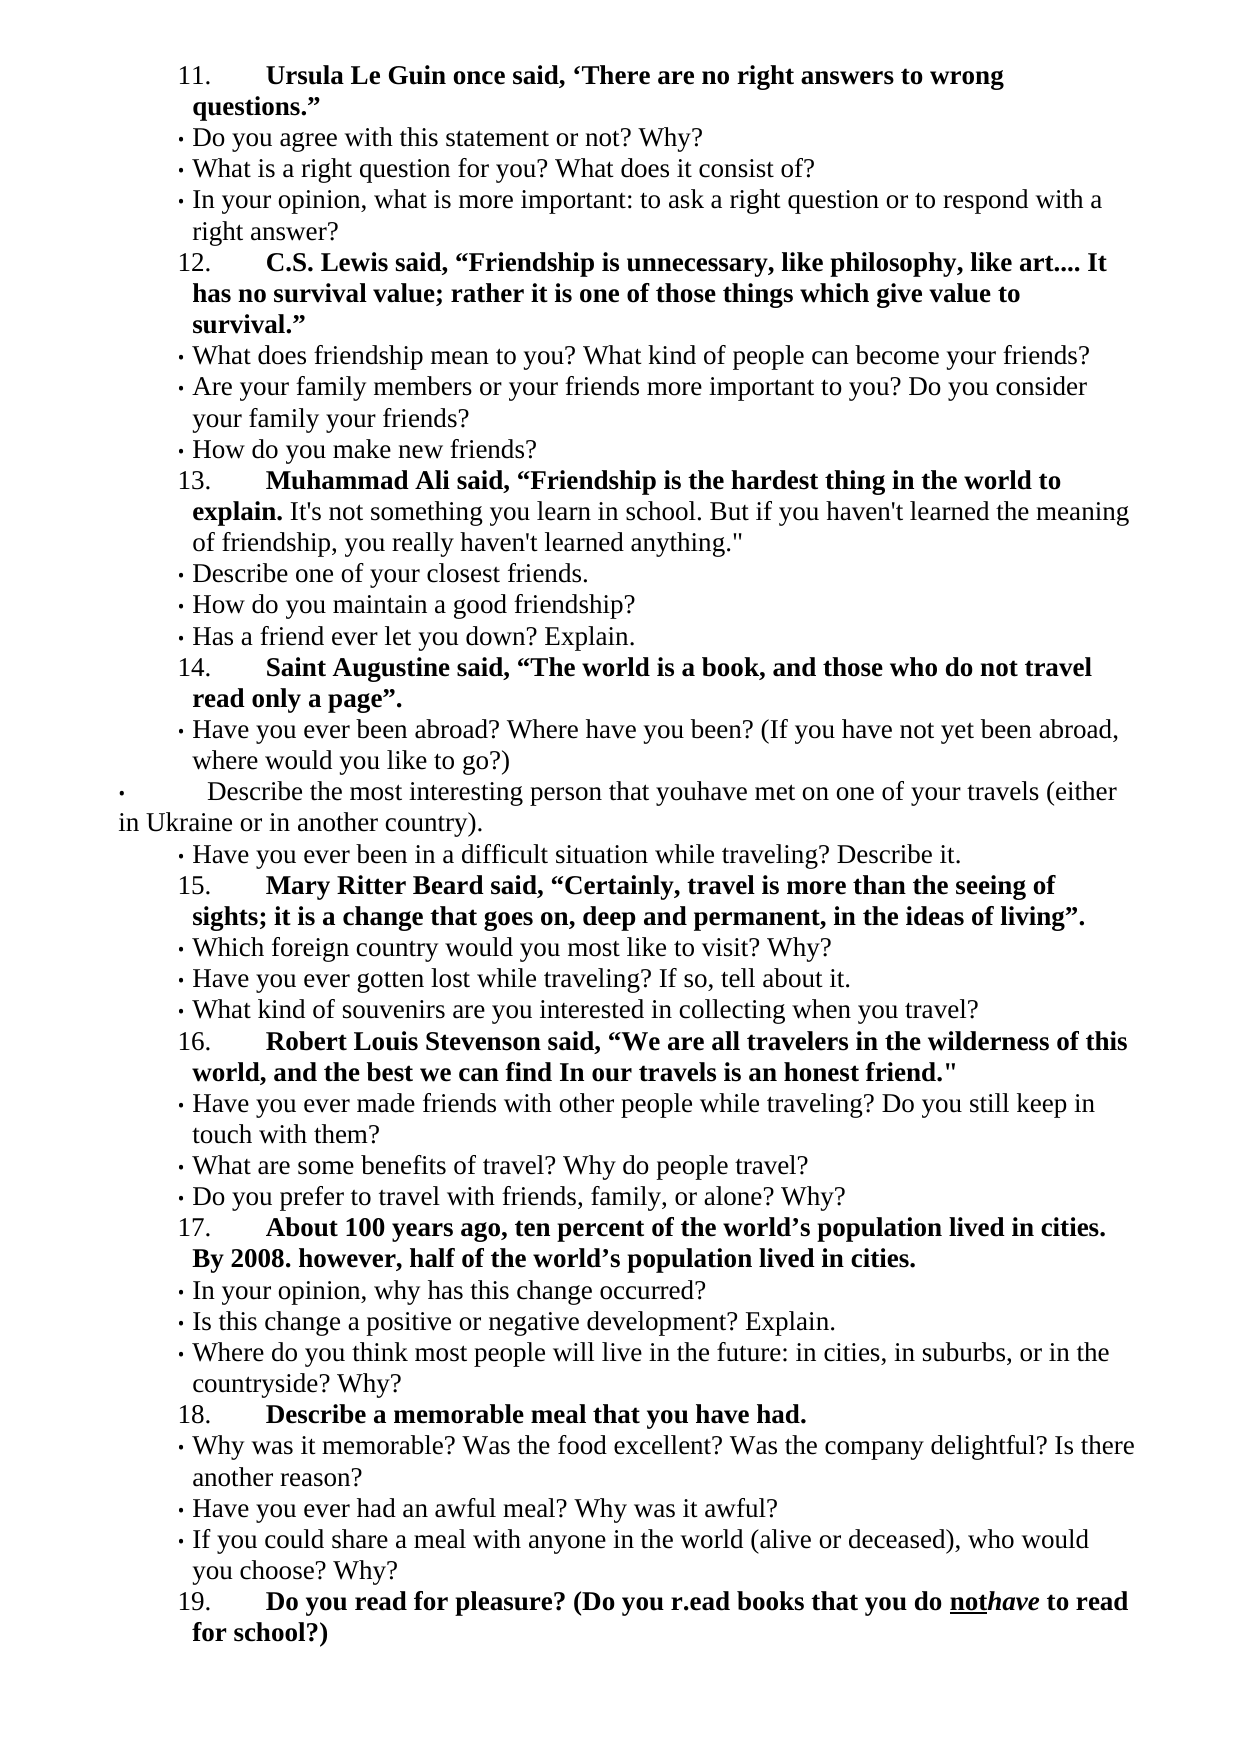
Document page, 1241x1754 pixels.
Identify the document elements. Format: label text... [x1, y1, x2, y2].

list In your opinion, what is more important: to ask a right question or to respond with a right answer? [177, 184, 1137, 246]
list Do you read for pleasure? (Do you r.ead books that you do nothave to read for school?) [177, 1585, 1137, 1647]
list How do you maintain a good friendship? [177, 588, 1137, 620]
list Have you ever gotten lost while traveling? If so, tell about it. [177, 962, 1137, 993]
list What kind of souvenirs are you interested in collecting when you travel? [177, 993, 1137, 1024]
list Saint Augustine said, “The world is a book, and those who do not travel read only a page”. [177, 651, 1137, 713]
list Is this change a positive or negative development? Explain. [177, 1305, 1137, 1336]
list If you could share a meal with anyone in the world (alive or deceased), who would you choose? Why? [177, 1523, 1137, 1585]
list Have you ever made friends with other people while traveling? Do you still keep in touch with them? [177, 1087, 1137, 1149]
list What does friendship mean to you? What kind of people can become your friends? [177, 339, 1137, 371]
list Do you agree with this statement or not? Why? [177, 121, 1137, 152]
list Have you ever been in a difficult situation while traveling? Describe it. [177, 838, 1137, 869]
list Have you ever been abroad? Where have you been? (If you have not yet been abroad, where would you like to go?) [177, 713, 1137, 775]
list C.S. Lewis said, “Friendship is unnecessary, like philosophy, like art.... It has no survival value; rather it is one of those things which give value to survival.” [177, 246, 1137, 339]
list Describe the most interesting person that youhave met on one of your travels (either in Ukraine or in another country). [118, 775, 1137, 838]
list Mary Ritter Beard said, “Certainly, travel is more than the seeing of sights; it is a change that goes on, deep and permanent, in the ideas of living”. [177, 869, 1137, 931]
list Describe a memorable meal that you have had. [177, 1398, 1137, 1429]
list Have you ever had an awful meal? Why was it awful? [177, 1492, 1137, 1523]
list Muhammad Ali said, “Friendship is the hardest thing in the world to explain. It's not something you learn in school. But if you haven't learned the meaning of friendship, you really haven't learned anything." [177, 464, 1137, 557]
list Why was it memorable? Was the food excellent? Was the company delightful? Is there another reason? [177, 1429, 1137, 1492]
list Has a friend ever let you down? Explain. [177, 620, 1137, 651]
list Ursula Le Guin once said, ‘There are no right answers to wrong questions.” [177, 59, 1137, 121]
list What is a right question for you? What does it consist of? [177, 152, 1137, 184]
list In your opinion, why has this change occurred? [177, 1274, 1137, 1305]
list Robert Louis Stevenson said, “We are all travelers in the wilderness of this world, and the best we can find In our travels is an honest friend." [177, 1024, 1137, 1087]
list Are your family members or your friends more important to you? Do you consider your family your friends? [177, 371, 1137, 433]
list Which foreign country would you most like to visit? Why? [177, 931, 1137, 962]
list How do you make new friends? [177, 433, 1137, 464]
list Describe one of your closest friends. [177, 557, 1137, 588]
list Do you prefer to travel with friends, family, or alone? Why? [177, 1180, 1137, 1211]
list Where do you think most people will live in the future: in cities, in suburbs, or in the countryside? Why? [177, 1336, 1137, 1398]
list About 100 years ago, ten percent of the world’s population lived in cities. By 2008. however, half of the world’s population lived in cities. [177, 1211, 1137, 1274]
list What are some benefits of travel? Why do people travel? [177, 1149, 1137, 1180]
